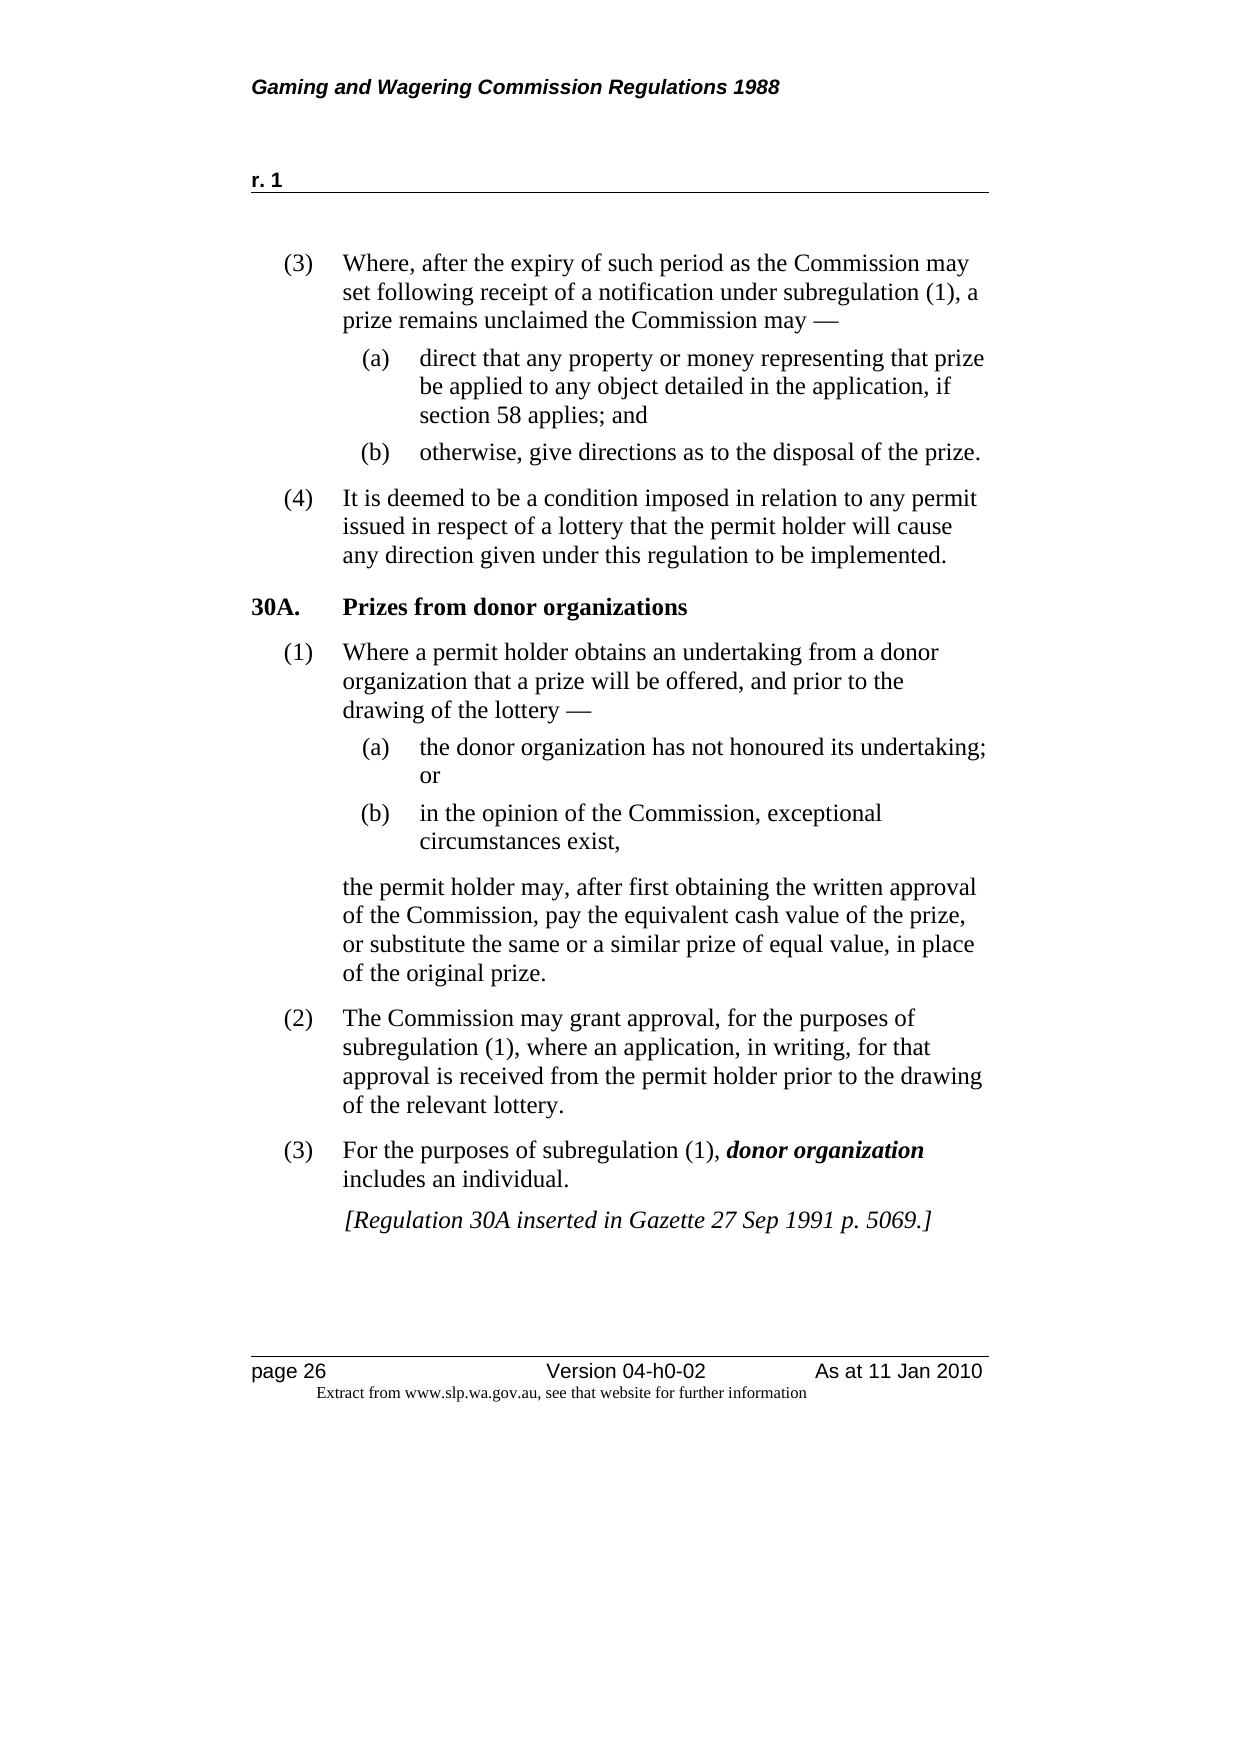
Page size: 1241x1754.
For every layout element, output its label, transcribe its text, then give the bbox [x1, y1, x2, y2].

text (b) in the opinion of the Commission, exceptional circumstances exist, [251, 798, 989, 855]
text (1) Where a permit holder obtains an undertaking from a donor organization that a prize will be offered, and prior to the drawing of the lottery — [251, 637, 989, 723]
text [Regulation 30A inserted in Gazette 27 Sep 1991 p. 5069.] [251, 1205, 989, 1234]
text (b) otherwise, give directions as to the disposal of the prize. [251, 437, 989, 466]
text (a) direct that any property or money representing that prize be applied to any object detailed in the application, if section 58 applies; and [251, 343, 989, 429]
text (3) Where, after the expiry of such period as the Commission may set following receipt of a notification under subregulation (1), a prize remains unclaimed the Commission may — [251, 248, 989, 334]
text the permit holder may, after first obtaining the written approval of the Commission, pay the equivalent cash value of the prize, or substitute the same or a similar prize of equal value, in place of the original prize. [251, 872, 989, 987]
subtitle 30A. Prizes from donor organizations [251, 592, 989, 621]
text (a) the donor organization has not honoured its undertaking; or [251, 732, 989, 789]
text (2) The Commission may grant approval, for the purposes of subregulation (1), where an application, in writing, for that approval is received from the permit holder prior to the drawing of the relevant lottery. [251, 1003, 989, 1118]
text (4) It is deemed to be a condition imposed in relation to any permit issued in respect of a lottery that the permit holder will cause any direction given under this regulation to be implemented. [251, 483, 989, 569]
text (3) For the purposes of subregulation (1), donor organization includes an individual. [251, 1135, 989, 1193]
